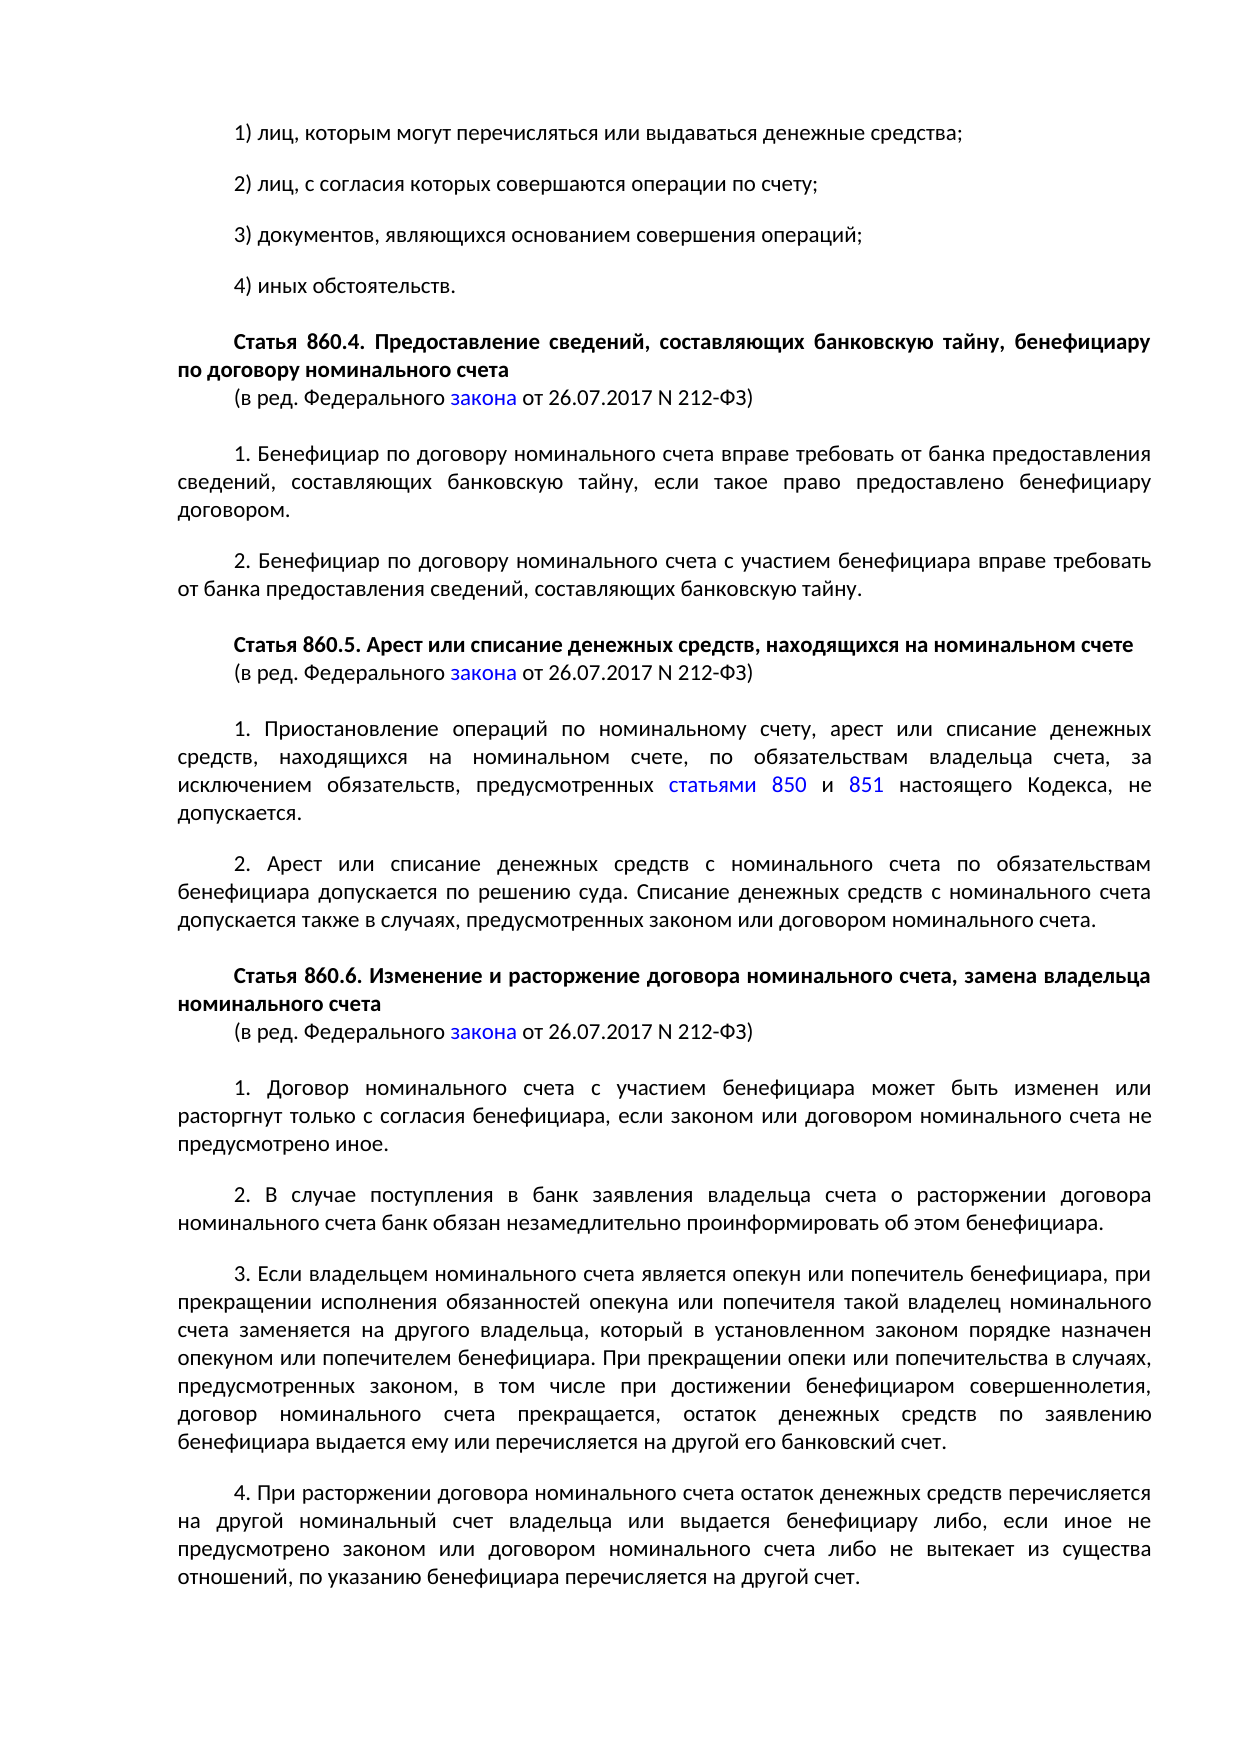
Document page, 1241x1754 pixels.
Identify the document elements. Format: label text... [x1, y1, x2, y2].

text 3) документов, являющихся основанием совершения операций; [177, 220, 1152, 248]
text 2) лиц, с согласия которых совершаются операции по счету; [177, 169, 1152, 197]
text 3. Если владельцем номинального счета является опекун или попечитель бенефициара, при прекращении исполнения обязанностей опекуна или попечителя такой владелец номинального счета заменяется на другого владельца, который в установленном законом порядке назначен опекуном или попечителем бенефициара. При прекращении опеки или попечительства в случаях, предусмотренных законом, в том числе при достижении бенефициаром совершеннолетия, договор номинального счета прекращается, остаток денежных средств по заявлению бенефициара выдается ему или перечисляется на другой его банковский счет. [177, 1259, 1152, 1455]
title Статья 860.4. Предоставление сведений, составляющих банковскую тайну, бенефициару по договору номинального счета [177, 327, 1152, 383]
text 4) иных обстоятельств. [177, 271, 1152, 299]
text 2. Арест или списание денежных средств с номинального счета по обязательствам бенефициара допускается по решению суда. Списание денежных средств с номинального счета допускается также в случаях, предусмотренных законом или договором номинального счета. [177, 849, 1152, 933]
text 1. Бенефициар по договору номинального счета вправе требовать от банка предоставления сведений, составляющих банковскую тайну, если такое право предоставлено бенефициару договором. [177, 439, 1152, 523]
text 4. При расторжении договора номинального счета остаток денежных средств перечисляется на другой номинальный счет владельца или выдается бенефициару либо, если иное не предусмотрено законом или договором номинального счета либо не вытекает из существа отношений, по указанию бенефициара перечисляется на другой счет. [177, 1478, 1152, 1590]
text 2. Бенефициар по договору номинального счета с участием бенефициара вправе требовать от банка предоставления сведений, составляющих банковскую тайну. [177, 546, 1152, 602]
text (в ред. Федерального закона от 26.07.2017 N 212-ФЗ) [177, 1017, 1152, 1045]
text 1) лиц, которым могут перечисляться или выдаваться денежные средства; [177, 118, 1152, 146]
text 1. Договор номинального счета с участием бенефициара может быть изменен или расторгнут только с согласия бенефициара, если законом или договором номинального счета не предусмотрено иное. [177, 1073, 1152, 1157]
text (в ред. Федерального закона от 26.07.2017 N 212-ФЗ) [177, 658, 1152, 686]
title Статья 860.6. Изменение и расторжение договора номинального счета, замена владельца номинального счета [177, 961, 1152, 1017]
text 2. В случае поступления в банк заявления владельца счета о расторжении договора номинального счета банк обязан незамедлительно проинформировать об этом бенефициара. [177, 1180, 1152, 1236]
title Статья 860.5. Арест или списание денежных средств, находящихся на номинальном счете [177, 630, 1152, 658]
text (в ред. Федерального закона от 26.07.2017 N 212-ФЗ) [177, 383, 1152, 411]
text 1. Приостановление операций по номинальному счету, арест или списание денежных средств, находящихся на номинальном счете, по обязательствам владельца счета, за исключением обязательств, предусмотренных статьями 850 и 851 настоящего Кодекса, не допускается. [177, 714, 1152, 826]
